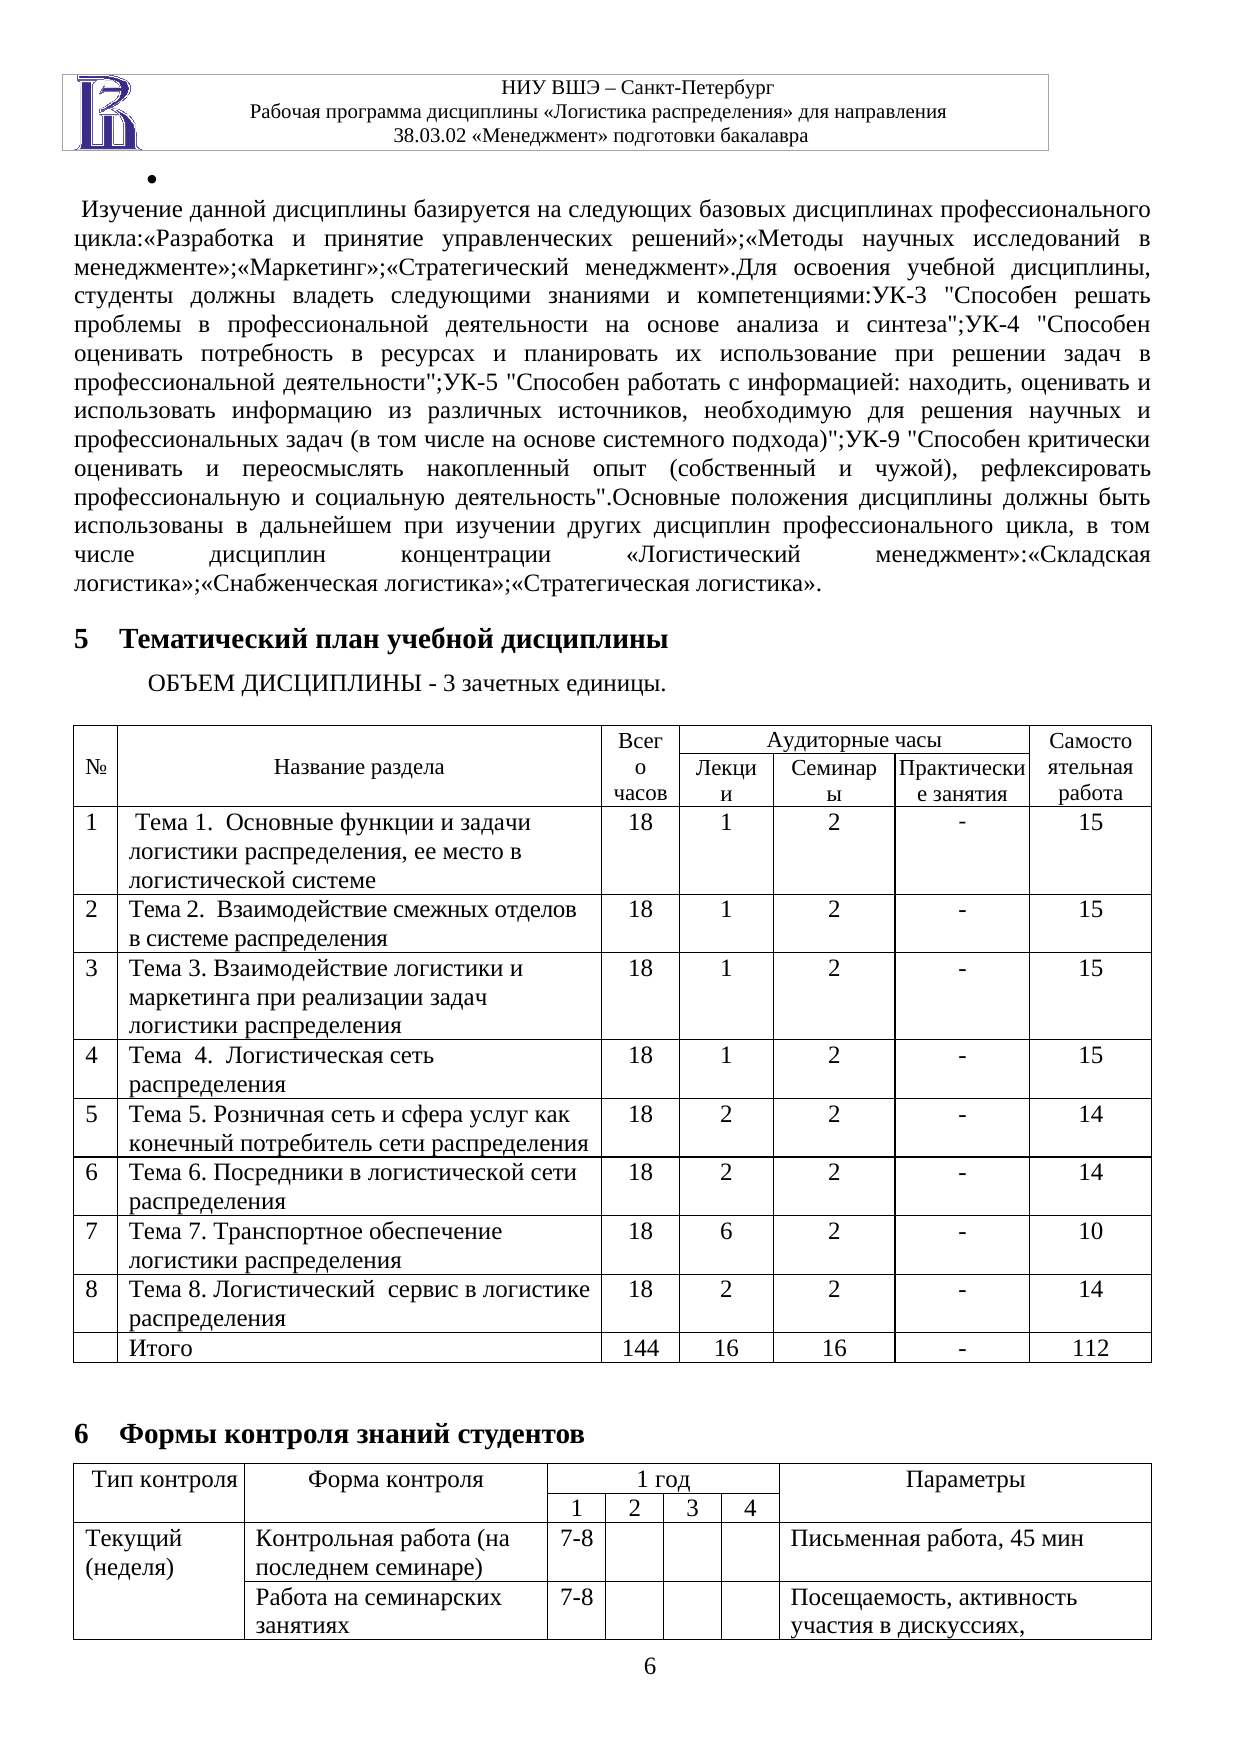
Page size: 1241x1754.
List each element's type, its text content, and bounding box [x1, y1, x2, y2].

table_cell 2 [774, 1275, 894, 1332]
table_cell 112 [1030, 1333, 1151, 1362]
subtitle Тематический план учебной дисциплины [74, 622, 1152, 655]
table_cell - [896, 895, 1029, 952]
table_cell [606, 1523, 663, 1581]
table_header Название раздела [118, 726, 601, 806]
table_cell 8 [74, 1275, 117, 1332]
table_cell Тема 5. Розничная сеть и сфера услуг как конечный потребитель сети распределения [118, 1099, 601, 1156]
table_cell Тема 6. Посредники в логистической сети распределения [118, 1158, 601, 1215]
table_cell 4 [722, 1494, 779, 1522]
table_cell Работа на семинарских занятиях [245, 1582, 547, 1639]
table_cell - [896, 953, 1029, 1039]
table_cell 1 [680, 807, 773, 893]
table_cell 18 [602, 1099, 679, 1156]
table_cell 14 [1030, 1275, 1151, 1332]
table_cell 6 [74, 1158, 117, 1215]
table_cell Итого [118, 1333, 601, 1362]
table_cell 2 [774, 1040, 894, 1098]
table_cell 1 [680, 895, 773, 952]
table_cell 2 [606, 1494, 663, 1522]
table_cell 2 [74, 895, 117, 952]
table_cell [606, 1582, 663, 1639]
table_header Аудиторные часы [680, 726, 1029, 752]
table_cell Тема 3. Взаимодействие логистики и маркетинга при реализации задач логистики распределения [118, 953, 601, 1039]
table_cell 2 [680, 1099, 773, 1156]
table_header 1 год [548, 1464, 779, 1492]
table_cell Текущий (неделя) [74, 1523, 244, 1639]
table_cell 18 [602, 1158, 679, 1215]
table_cell Семинары [774, 754, 894, 806]
table_cell 2 [774, 1158, 894, 1215]
table_cell Тема 2. Взаимодействие смежных отделов в системе распределения [118, 895, 601, 952]
table_cell 1 [74, 807, 117, 893]
picture [73, 75, 143, 150]
table_cell - [896, 1216, 1029, 1273]
table_header Форма контроля [245, 1464, 547, 1522]
table_cell 18 [602, 953, 679, 1039]
table_cell - [896, 807, 1029, 893]
table_cell 5 [74, 1099, 117, 1156]
table_cell 18 [602, 1216, 679, 1273]
table_cell [74, 1333, 117, 1362]
table_header № [74, 726, 117, 806]
table_cell Практические занятия [896, 754, 1029, 806]
table_cell - [896, 1099, 1029, 1156]
table_header Параметры [780, 1464, 1151, 1522]
table_cell 15 [1030, 895, 1151, 952]
table_cell 16 [774, 1333, 894, 1362]
table_cell 7-8 [548, 1523, 605, 1581]
table_cell 1 [680, 953, 773, 1039]
table_header Всего часов [602, 726, 679, 806]
table_cell 6 [680, 1216, 773, 1273]
table_header Самостоятельная работа [1030, 726, 1151, 806]
table_cell 3 [664, 1494, 721, 1522]
table_cell 2 [774, 895, 894, 952]
table_cell 2 [774, 953, 894, 1039]
table_cell 7-8 [548, 1582, 605, 1639]
table_cell 2 [774, 1216, 894, 1273]
table_cell - [896, 1275, 1029, 1332]
table_cell 4 [74, 1040, 117, 1098]
table_cell [722, 1523, 779, 1581]
table_cell 18 [602, 807, 679, 893]
table_cell 14 [1030, 1158, 1151, 1215]
text ОБЪЕМ ДИСЦИПЛИНЫ - 3 зачетных единицы. [74, 668, 1152, 696]
table_cell 14 [1030, 1099, 1151, 1156]
table_cell [722, 1582, 779, 1639]
table_cell Тема 7. Транспортное обеспечение логистики распределения [118, 1216, 601, 1273]
table_cell 16 [680, 1333, 773, 1362]
table_cell - [896, 1040, 1029, 1098]
table_cell - [896, 1158, 1029, 1215]
table_cell 2 [680, 1158, 773, 1215]
table_cell Письменная работа, 45 мин [780, 1523, 1151, 1581]
table_cell 18 [602, 1040, 679, 1098]
table_cell 3 [74, 953, 117, 1039]
table_cell 2 [774, 807, 894, 893]
table_cell - [896, 1333, 1029, 1362]
table_cell Лекции [680, 754, 773, 806]
table_cell [664, 1523, 721, 1581]
table_cell Тема 8. Логистический сервис в логистике распределения [118, 1275, 601, 1332]
table_cell Контрольная работа (на последнем семинаре) [245, 1523, 547, 1581]
table_cell 15 [1030, 807, 1151, 893]
table_cell Тема 4. Логистическая сеть распределения [118, 1040, 601, 1098]
subtitle Формы контроля знаний студентов [74, 1417, 1152, 1450]
table_cell 10 [1030, 1216, 1151, 1273]
table_header Тип контроля [74, 1464, 244, 1522]
table_cell 144 [602, 1333, 679, 1362]
table_cell 2 [680, 1275, 773, 1332]
table_cell [664, 1582, 721, 1639]
table_cell 1 [680, 1040, 773, 1098]
table_cell Тема 1. Основные функции и задачи логистики распределения, ее место в логистической системе [118, 807, 601, 893]
table_cell 18 [602, 1275, 679, 1332]
table_cell 2 [774, 1099, 894, 1156]
table_cell 15 [1030, 1040, 1151, 1098]
table_cell 7 [74, 1216, 117, 1273]
text «Стратегическая логистика». [74, 165, 1152, 194]
table_cell 15 [1030, 953, 1151, 1039]
table_cell 1 [548, 1494, 605, 1522]
table_cell Посещаемость, активность участия в дискуссиях, выполнение индивидуальных заданий на компьютерах. [780, 1582, 1151, 1639]
table_cell 18 [602, 895, 679, 952]
